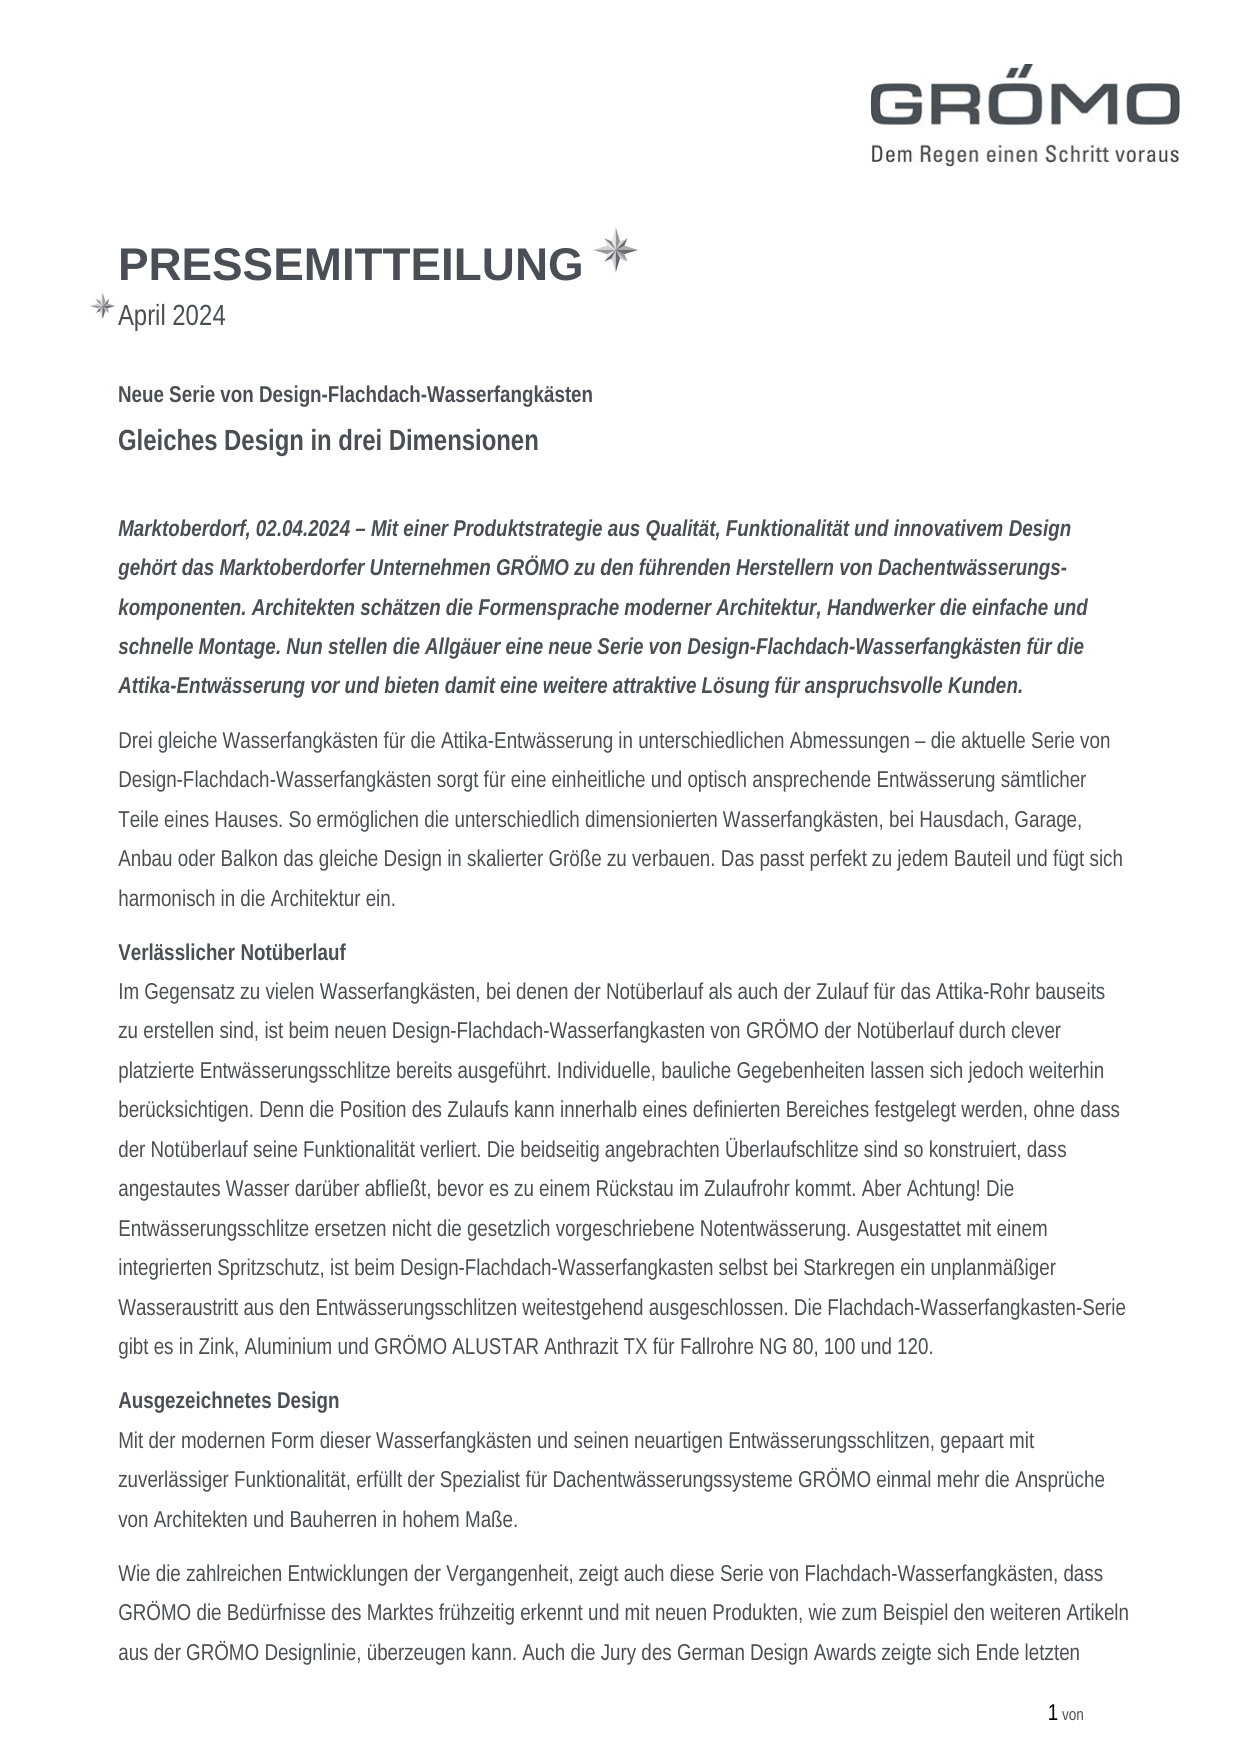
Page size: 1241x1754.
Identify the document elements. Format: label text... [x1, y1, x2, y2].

subtitle Verlässlicher Notüberlauf Im Gegensatz zu vielen Wasserfangkästen, bei denen der Notüberlauf als auch der Zulauf für das Attika-Rohr bauseits zu erstellen sind, ist beim neuen Design-Flachdach-Wasserfangkasten von GRÖMO der Notüberlauf durch clever platzierte Entwässerungsschlitze bereits ausgeführt. Individuelle, bauliche Gegebenheiten lassen sich jedoch weiterhin berücksichtigen. Denn die Position des Zulaufs kann innerhalb eines definierten Bereiches festgelegt werden, ohne dass der Notüberlauf seine Funktionalität verliert. Die beidseitig angebrachten Überlaufschlitze sind so konstruiert, dass angestautes Wasser darüber abfließt, bevor es zu einem Rückstau im Zulaufrohr kommt. Aber Achtung! Die Entwässerungsschlitze ersetzen nicht die gesetzlich vorgeschriebene Notentwässerung. Ausgestattet mit einem integrierten Spritzschutz, ist beim Design-Flachdach-Wasserfangkasten selbst bei Starkregen ein unplanmäßiger Wasseraustritt aus den Entwässerungsschlitzen weitestgehend ausgeschlossen. Die Flachdach-Wasserfangkasten-Serie gibt es in Zink, Aluminium und GRÖMO ALUSTAR Anthrazit TX für Fallrohre NG 80, 100 und 120. [118, 938, 1130, 1360]
text PRESSEMITTEILUNG [118, 238, 1130, 291]
subtitle Wie die zahlreichen Entwicklungen der Vergangenheit, zeigt auch diese Serie von Flachdach-Wasserfangkästen, dass GRÖMO die Bedürfnisse des Marktes frühzeitig erkennt und mit neuen Produkten, wie zum Beispiel den weiteren Artikeln aus der GRÖMO Designlinie, überzeugen kann. Auch die Jury des German Design Awards zeigte sich Ende letzten [118, 1560, 1130, 1665]
picture [87, 290, 117, 321]
picture [870, 64, 1180, 167]
subtitle Marktoberdorf, 02.04.2024 – Mit einer Produktstrategie aus Qualität, Funktionalität und innovativem Design gehört das Marktoberdorfer Unternehmen GRÖMO zu den führenden Herstellern von Dachentwässerungs-komponenten. Architekten schätzen die Formensprache moderner Architektur, Handwerker die einfache und schnelle Montage. Nun stellen die Allgäuer eine neue Serie von Design-Flachdach-Wasserfangkästen für die Attika-Entwässerung vor und bieten damit eine weitere attraktive Lösung für anspruchsvolle Kunden. [118, 514, 1130, 699]
text Neue Serie von Design-Flachdach-Wasserfangkästen Gleiches Design in drei Dimensionen [118, 381, 1130, 457]
picture [589, 223, 641, 275]
subtitle Drei gleiche Wasserfangkästen für die Attika-Entwässerung in unterschiedlichen Abmessungen – die aktuelle Serie von Design-Flachdach-Wasserfangkästen sorgt für eine einheitliche und optisch ansprechende Entwässerung sämtlicher Teile eines Hauses. So ermöglichen die unterschiedlich dimensionierten Wasserfangkästen, bei Hausdach, Garage, Anbau oder Balkon das gleiche Design in skalierter Größe zu verbauen. Das passt perfekt zu jedem Bauteil und fügt sich harmonisch in die Architektur ein. [118, 727, 1130, 911]
subtitle Ausgezeichnetes Design Mit der modernen Form dieser Wasserfangkästen und seinen neuartigen Entwässerungsschlitzen, gepaart mit zuverlässiger Funktionalität, erfüllt der Spezialist für Dachentwässerungssysteme GRÖMO einmal mehr die Ansprüche von Architekten und Bauherren in hohem Maße. [118, 1387, 1130, 1532]
text April 2024 [118, 298, 1130, 332]
